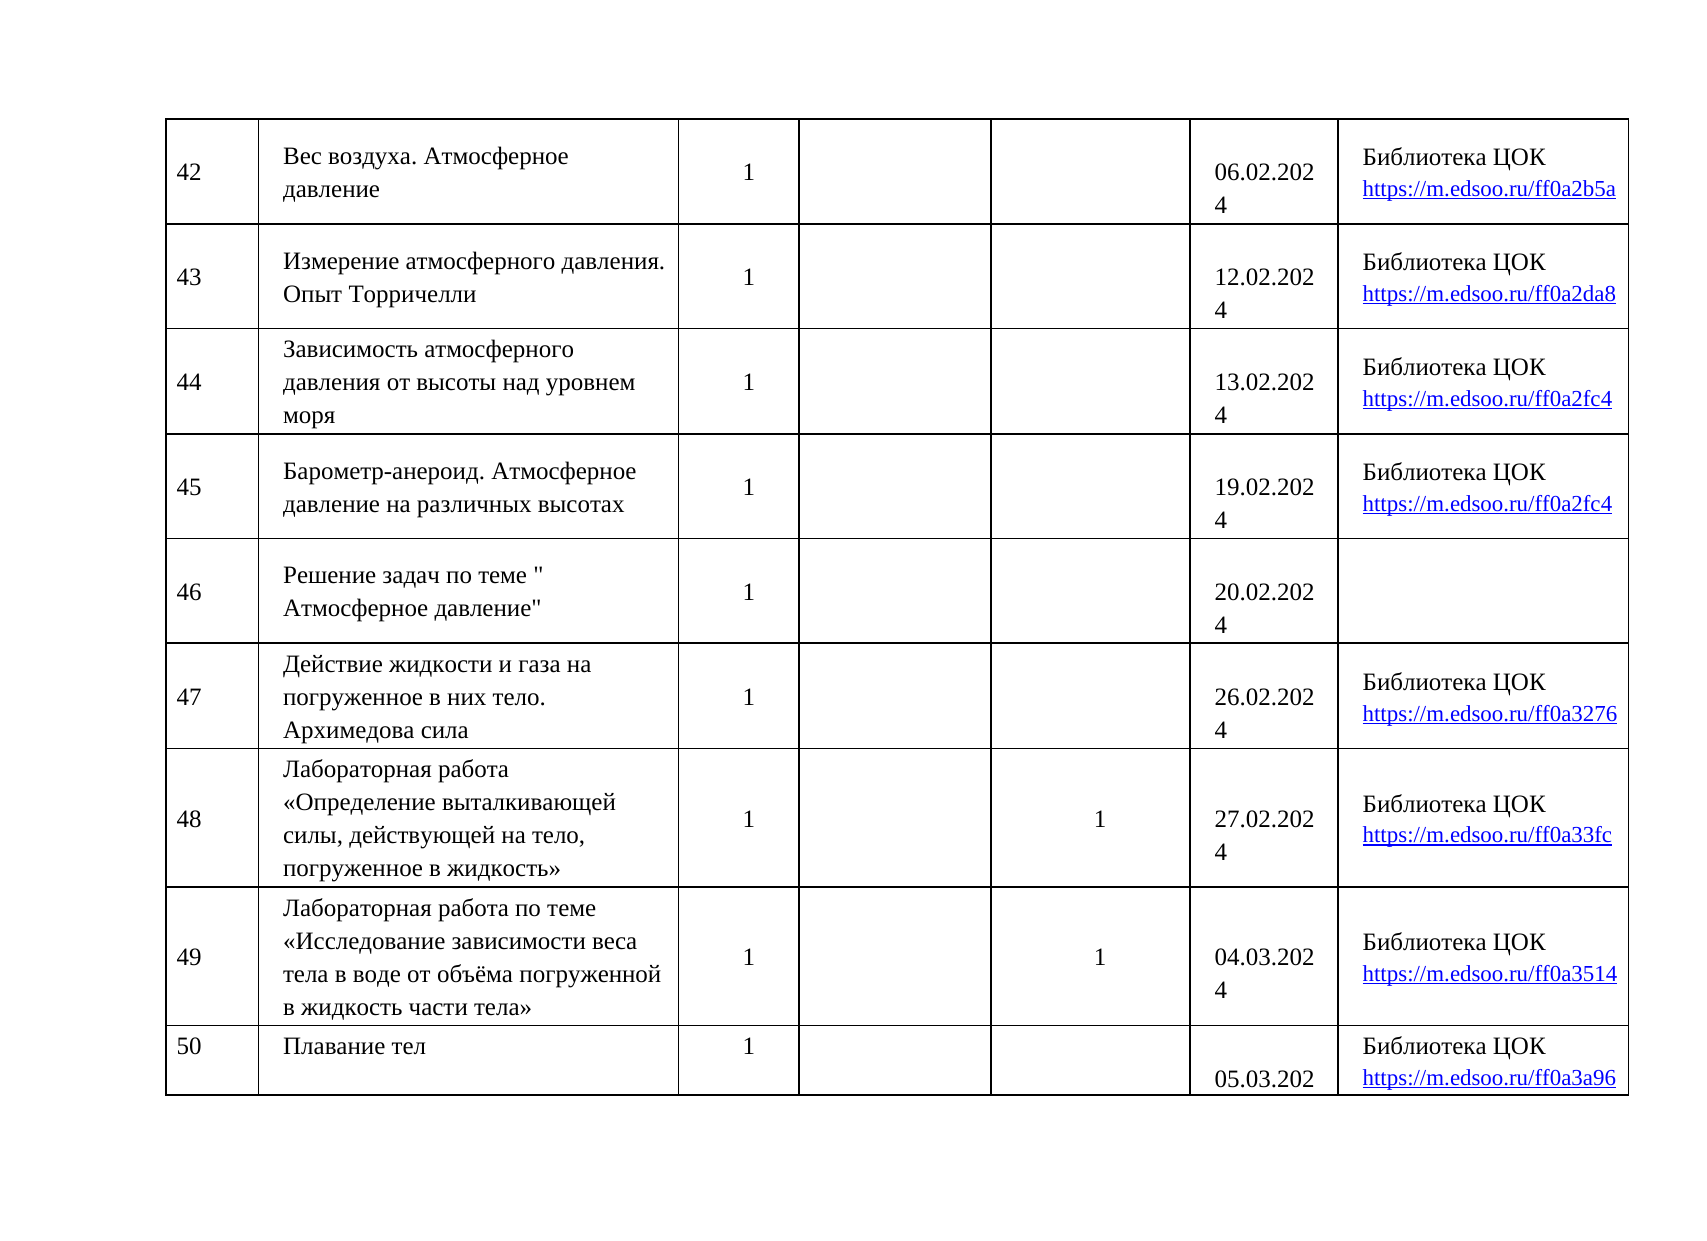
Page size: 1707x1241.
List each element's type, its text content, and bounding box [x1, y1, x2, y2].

table_cell 45 [167, 435, 258, 538]
table_cell 50 [167, 1026, 258, 1094]
table_cell [992, 120, 1189, 223]
table_cell 13.02.2024 [1191, 329, 1337, 433]
table_cell [1339, 539, 1628, 642]
table_cell 1 [679, 225, 798, 327]
table_cell [800, 888, 990, 1024]
table_cell 47 [167, 644, 258, 748]
table_cell 43 [167, 225, 258, 327]
table_cell 20.02.2024 [1191, 539, 1337, 642]
table_cell [992, 435, 1189, 538]
table_cell Вес воздуха. Атмосферное давление [259, 120, 678, 223]
table_cell 05.03.2024 [1191, 1026, 1337, 1094]
table_cell [800, 435, 990, 538]
table_cell Библиотека ЦОК https://m.edsoo.ru/ff0a2fc4 [1339, 329, 1628, 433]
table_cell [992, 539, 1189, 642]
table_cell 26.02.2024 [1191, 644, 1337, 748]
table_cell [800, 120, 990, 223]
table_cell 27.02.2024 [1191, 749, 1337, 886]
table_cell [992, 329, 1189, 433]
table_cell 46 [167, 539, 258, 642]
table_cell 19.02.2024 [1191, 435, 1337, 538]
table_cell [992, 1026, 1189, 1094]
table_cell [992, 644, 1189, 748]
table_cell 1 [992, 888, 1189, 1024]
table_cell 1 [992, 749, 1189, 886]
table_cell 1 [679, 539, 798, 642]
table_cell Библиотека ЦОК https://m.edsoo.ru/ff0a2fc4 [1339, 435, 1628, 538]
table_cell 1 [679, 644, 798, 748]
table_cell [1339, 1026, 1628, 1094]
table_cell 44 [167, 329, 258, 433]
table_cell Зависимость атмосферного давления от высоты над уровнем моря [259, 329, 678, 433]
table_cell 42 [167, 120, 258, 223]
table_cell Библиотека ЦОК https://m.edsoo.ru/ff0a3276 [1339, 644, 1628, 748]
table_cell 1 [679, 120, 798, 223]
table_cell [800, 1026, 990, 1094]
table_cell 12.02.2024 [1191, 225, 1337, 327]
table_cell Барометр-анероид. Атмосферное давление на различных высотах [259, 435, 678, 538]
table_cell [800, 225, 990, 327]
table_cell Библиотека ЦОК https://m.edsoo.ru/ff0a33fc [1339, 749, 1628, 886]
table_cell 1 [679, 329, 798, 433]
table_cell 1 [679, 888, 798, 1024]
table_cell Библиотека ЦОК https://m.edsoo.ru/ff0a2da8 [1339, 225, 1628, 327]
table_cell Решение задач по теме " Атмосферное давление" [259, 539, 678, 642]
table_cell Действие жидкости и газа на погруженное в них тело. Архимедова сила [259, 644, 678, 748]
table_cell Библиотека ЦОК https://m.edsoo.ru/ff0a3514 [1339, 888, 1628, 1024]
table_cell [800, 749, 990, 886]
table_cell Лабораторная работа по теме «Исследование зависимости веса тела в воде от объёма погруженной в жидкость части тела» [259, 888, 678, 1024]
table_cell 1 [679, 435, 798, 538]
table_cell 49 [167, 888, 258, 1024]
table_cell 48 [167, 749, 258, 886]
table_cell Лабораторная работа «Определение выталкивающей силы, действующей на тело, погруженное в жидкость» [259, 749, 678, 886]
table_cell Измерение атмосферного давления. Опыт Торричелли [259, 225, 678, 327]
table_cell 04.03.2024 [1191, 888, 1337, 1024]
table_cell 1 [679, 1026, 798, 1094]
table_cell [800, 329, 990, 433]
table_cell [1339, 120, 1628, 223]
table_cell 06.02.2024 [1191, 120, 1337, 223]
table_cell Плавание тел [259, 1026, 678, 1094]
table_cell 1 [679, 749, 798, 886]
table_cell [800, 644, 990, 748]
table_cell [800, 539, 990, 642]
table_cell [992, 225, 1189, 327]
